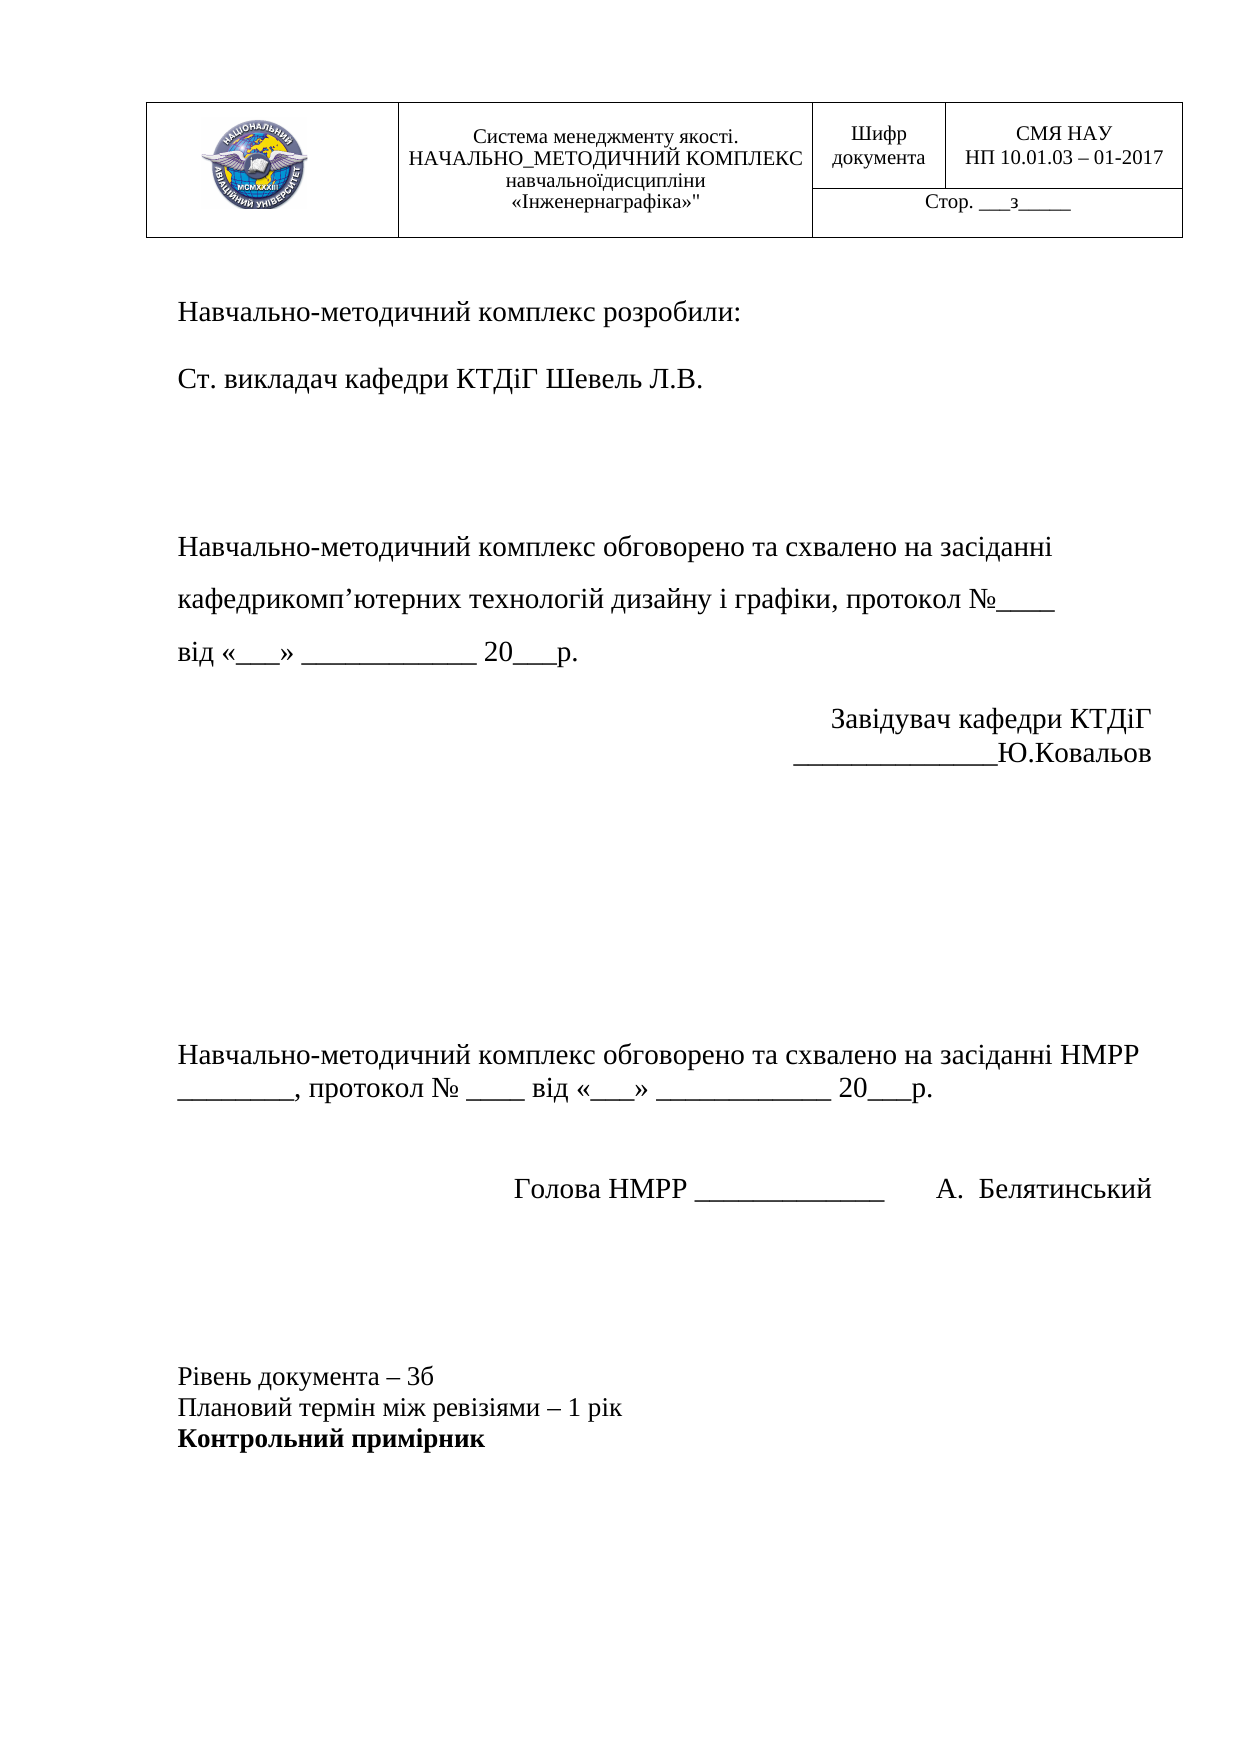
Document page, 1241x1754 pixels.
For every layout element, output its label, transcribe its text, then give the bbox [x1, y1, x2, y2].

text Навчально-методичний комплекс обговорено та схвалено на засіданні [177, 529, 1152, 562]
text Контрольний примірник [177, 1423, 1152, 1454]
text ______________Ю.Ковальов [177, 735, 1152, 768]
text кафедрикомп’ютерних технологій дизайну і графіки, протокол №____ [177, 582, 1152, 615]
text Ст. викладач кафедри КТДіГ Шевель Л.В. [177, 361, 1152, 394]
text від «___» ____________ 20___р. [177, 634, 1152, 668]
text Навчально-методичний комплекс обговорено та схвалено на засіданні НМРР ________, протокол № ____ від «___» ____________ 20___р. [177, 1037, 1152, 1104]
text Навчально-методичний комплекс розробили: [177, 294, 1152, 327]
text Завідувач кафедри КТДіГ [177, 701, 1152, 735]
text Рівень документа – 3б [177, 1360, 1152, 1391]
picture [201, 117, 308, 208]
text Плановий термін між ревізіями – 1 рік [177, 1391, 1152, 1423]
text Голова НМРР _____________ А. Белятинський [177, 1171, 1152, 1204]
